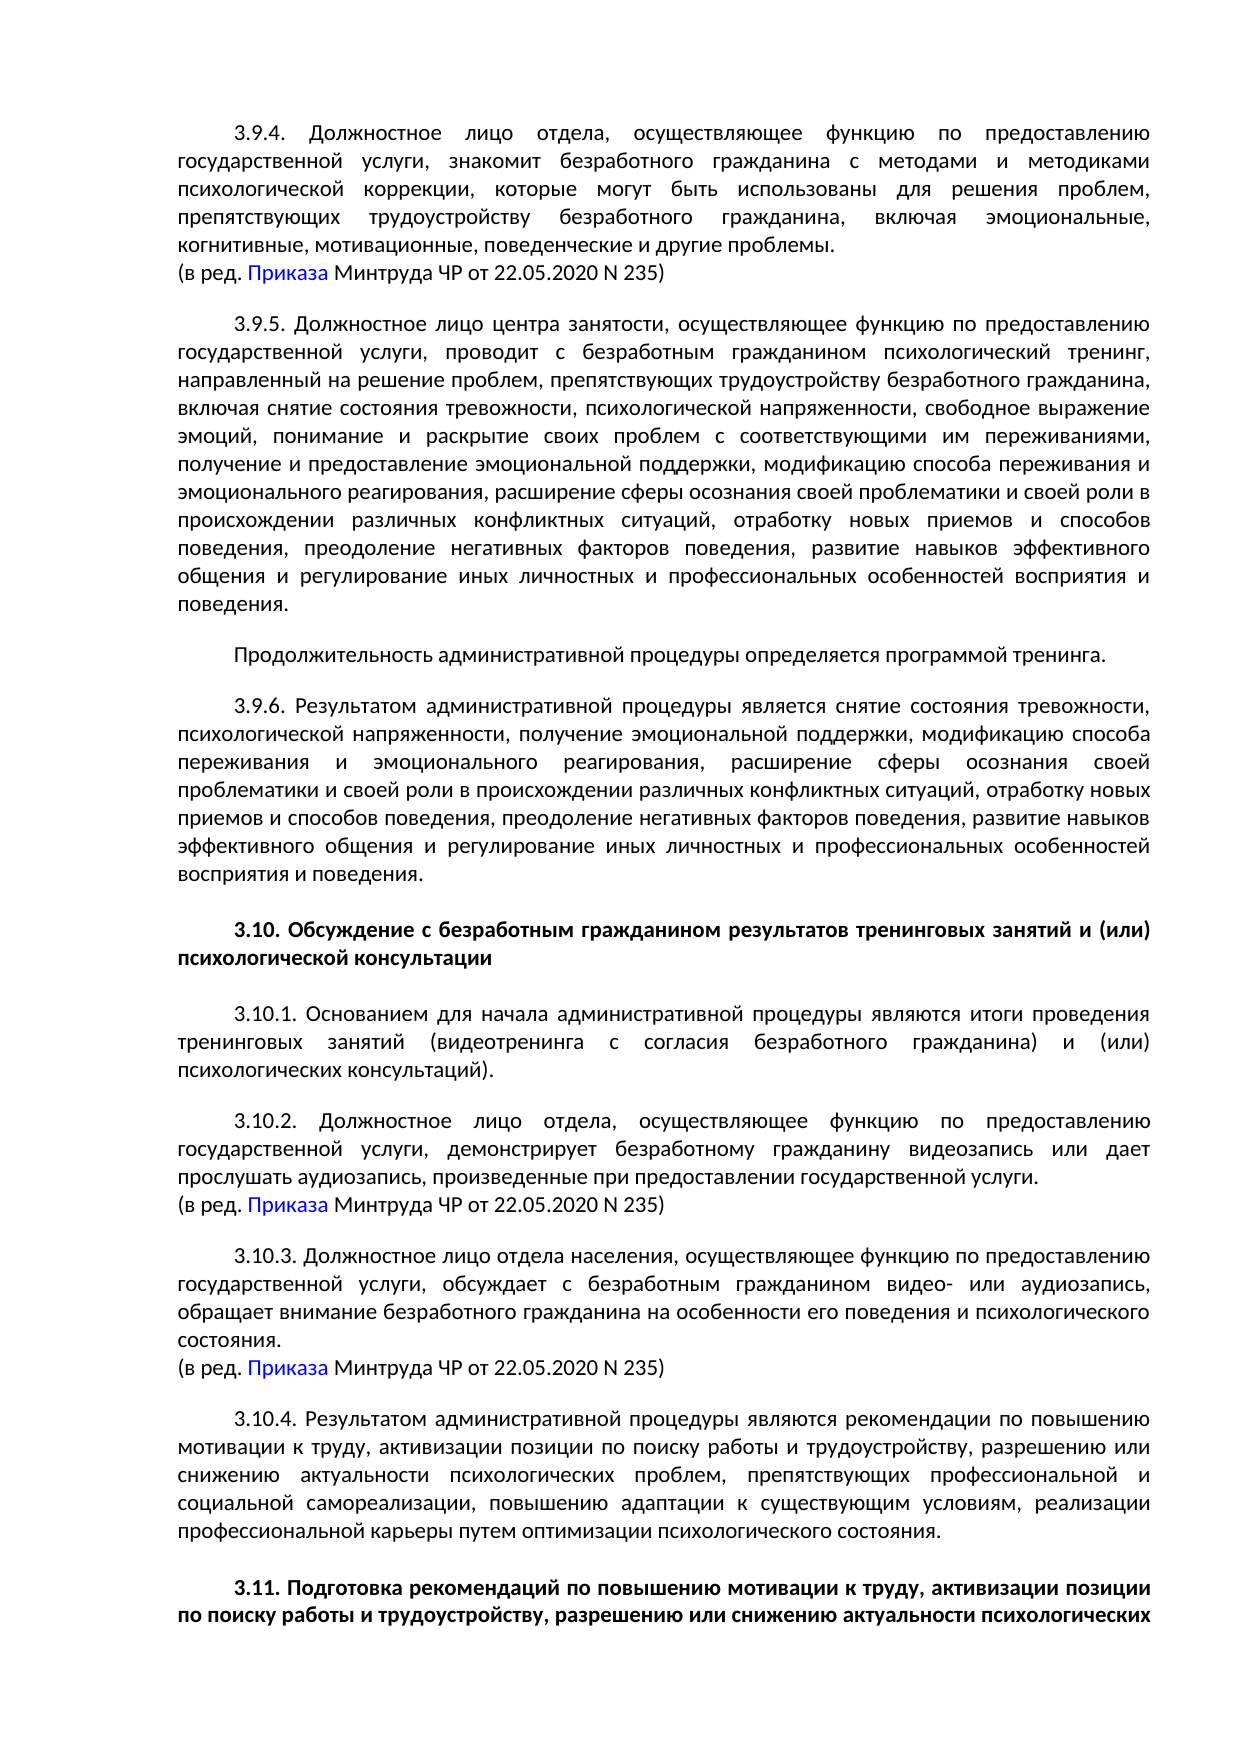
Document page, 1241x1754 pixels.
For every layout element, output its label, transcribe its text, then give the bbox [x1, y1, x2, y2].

text (в ред. Приказа Минтруда ЧР от 22.05.2020 N 235) [177, 1191, 1152, 1218]
text 3.10.2. Должностное лицо отдела, осуществляющее функцию по предоставлению государственной услуги, демонстрирует безработному гражданину видеозапись или дает прослушать аудиозапись, произведенные при предоставлении государственной услуги. [177, 1106, 1152, 1191]
text 3.9.6. Результатом административной процедуры является снятие состояния тревожности, психологической напряженности, получение эмоциональной поддержки, модификацию способа переживания и эмоционального реагирования, расширение сферы осознания своей проблематики и своей роли в происхождении различных конфликтных ситуаций, отработку новых приемов и способов поведения, преодоление негативных факторов поведения, развитие навыков эффективного общения и регулирование иных личностных и профессиональных особенностей восприятия и поведения. [177, 691, 1152, 887]
text 3.9.4. Должностное лицо отдела, осуществляющее функцию по предоставлению государственной услуги, знакомит безработного гражданина с методами и методиками психологической коррекции, которые могут быть использованы для решения проблем, препятствующих трудоустройству безработного гражданина, включая эмоциональные, когнитивные, мотивационные, поведенческие и другие проблемы. [177, 118, 1152, 258]
text 3.10.3. Должностное лицо отдела населения, осуществляющее функцию по предоставлению государственной услуги, обсуждает с безработным гражданином видео- или аудиозапись, обращает внимание безработного гражданина на особенности его поведения и психологического состояния. [177, 1241, 1152, 1353]
text 3.10.4. Результатом административной процедуры являются рекомендации по повышению мотивации к труду, активизации позиции по поиску работы и трудоустройству, разрешению или снижению актуальности психологических проблем, препятствующих профессиональной и социальной самореализации, повышению адаптации к существующим условиям, реализации профессиональной карьеры путем оптимизации психологического состояния. [177, 1404, 1152, 1544]
text 3.9.5. Должностное лицо центра занятости, осуществляющее функцию по предоставлению государственной услуги, проводит с безработным гражданином психологический тренинг, направленный на решение проблем, препятствующих трудоустройству безработного гражданина, включая снятие состояния тревожности, психологической напряженности, свободное выражение эмоций, понимание и раскрытие своих проблем с соответствующими им переживаниями, получение и предоставление эмоциональной поддержки, модификацию способа переживания и эмоционального реагирования, расширение сферы осознания своей проблематики и своей роли в происхождении различных конфликтных ситуаций, отработку новых приемов и способов поведения, преодоление негативных факторов поведения, развитие навыков эффективного общения и регулирование иных личностных и профессиональных особенностей восприятия и поведения. [177, 309, 1152, 617]
text 3.10.1. Основанием для начала административной процедуры являются итоги проведения тренинговых занятий (видеотренинга с согласия безработного гражданина) и (или) психологических консультаций). [177, 999, 1152, 1083]
text Продолжительность административной процедуры определяется программой тренинга. [177, 640, 1152, 668]
text (в ред. Приказа Минтруда ЧР от 22.05.2020 N 235) [177, 258, 1152, 286]
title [177, 1573, 1152, 1629]
title 3.10. Обсуждение с безработным гражданином результатов тренинговых занятий и (или) психологической консультации [177, 915, 1152, 971]
text (в ред. Приказа Минтруда ЧР от 22.05.2020 N 235) [177, 1353, 1152, 1382]
